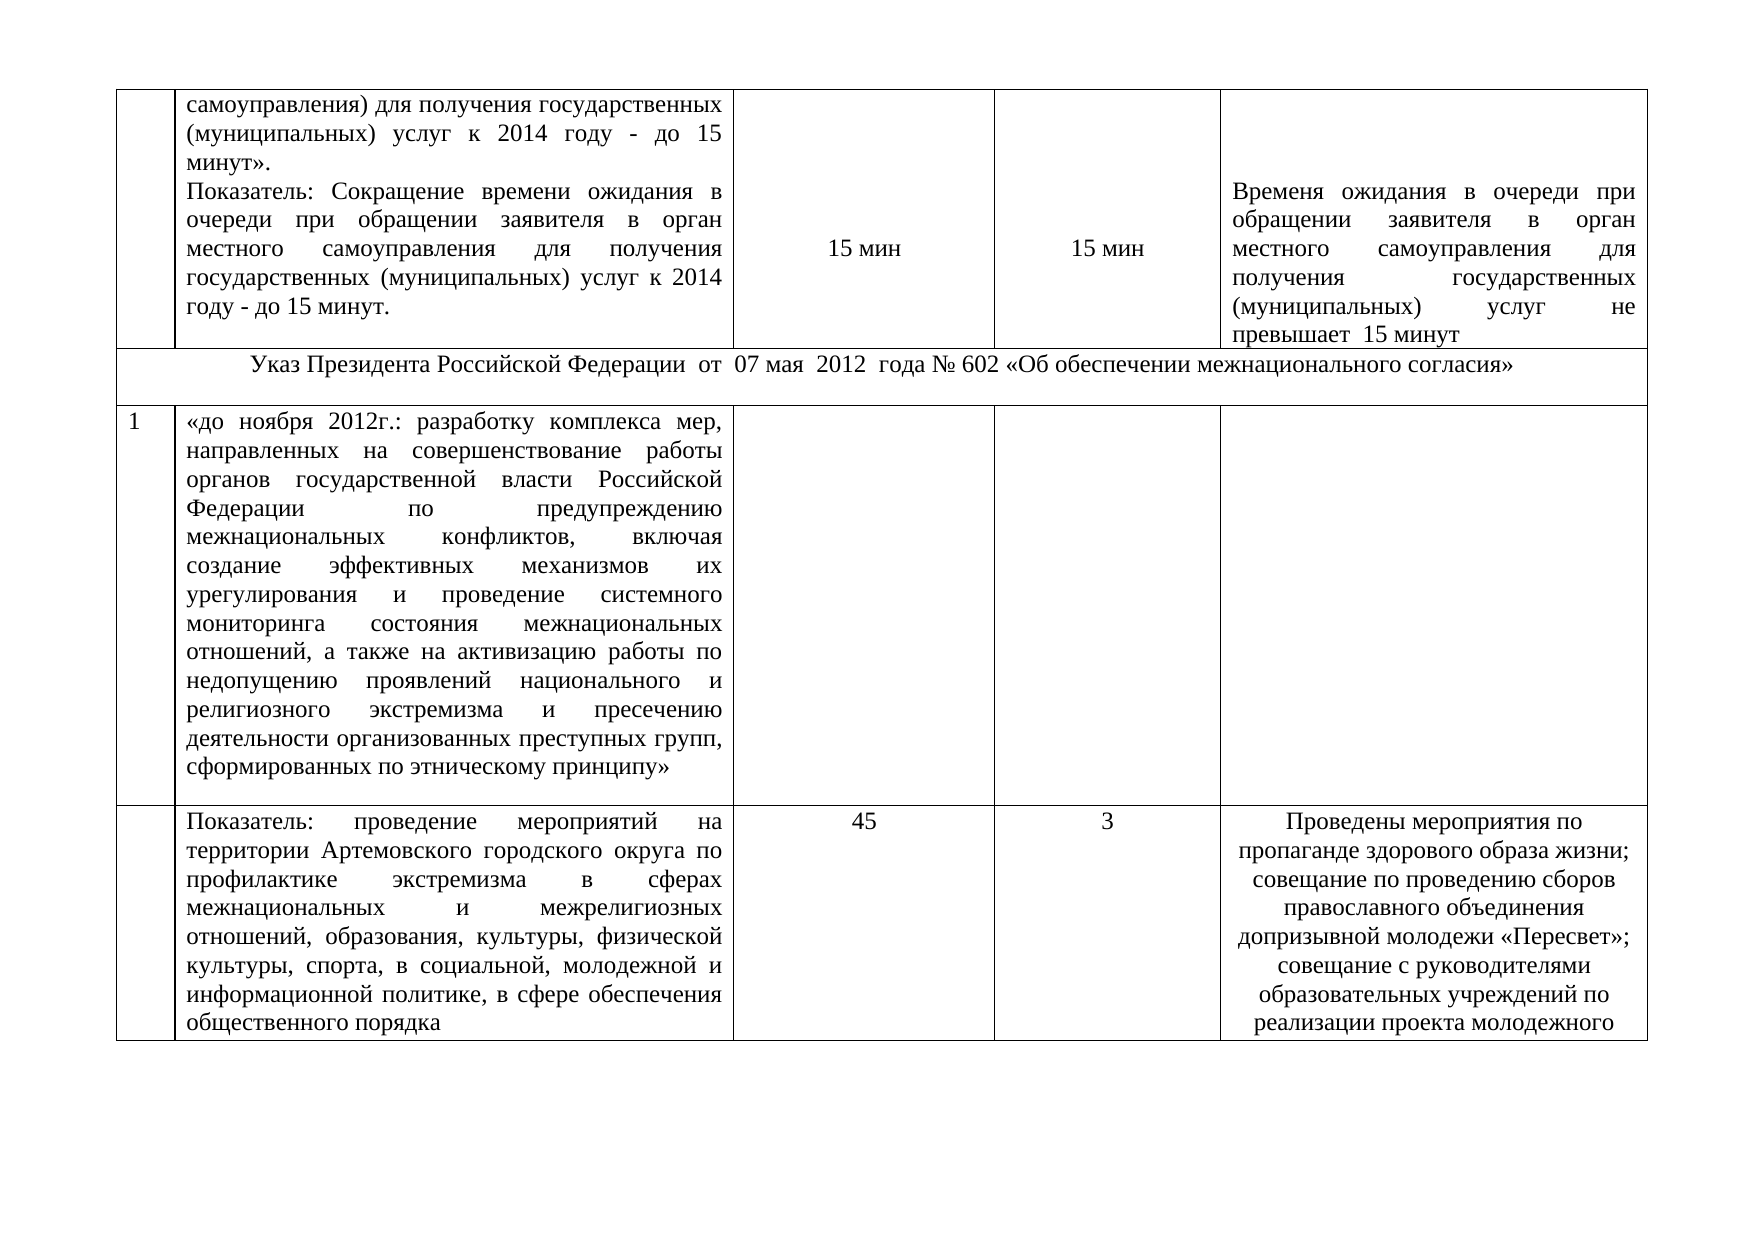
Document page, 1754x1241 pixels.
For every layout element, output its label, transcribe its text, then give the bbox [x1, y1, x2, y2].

table_cell Указ Президента Российской Федерации от 07 мая 2012 года № 602 «Об обеспечении межнационального согласия» [117, 349, 1647, 405]
table_cell 15 мин [734, 90, 994, 348]
table_cell [995, 406, 1220, 805]
table_cell [734, 406, 994, 805]
table_cell 45 [734, 806, 994, 1040]
table_cell 15 мин [995, 90, 1220, 348]
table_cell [1221, 90, 1647, 348]
table_cell 3 [995, 806, 1220, 1040]
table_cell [1221, 806, 1647, 1040]
table_cell «до ноября 2012г.: разработку комплекса мер, направленных на совершенствование работы органов государственной власти Российской Федерации по предупреждению межнациональных конфликтов, включая создание эффективных механизмов их урегулирования и проведение системного мониторинга состояния межнациональных отношений, а также на активизацию работы по недопущению проявлений национального и религиозного экстремизма и пресечению деятельности организованных преступных групп, сформированных по этническому принципу» [176, 406, 733, 805]
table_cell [176, 90, 733, 348]
table_cell [117, 806, 174, 1040]
table_cell 1 [117, 406, 174, 805]
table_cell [176, 806, 733, 1040]
table_cell [1221, 406, 1647, 805]
table_cell 5 [117, 90, 174, 348]
